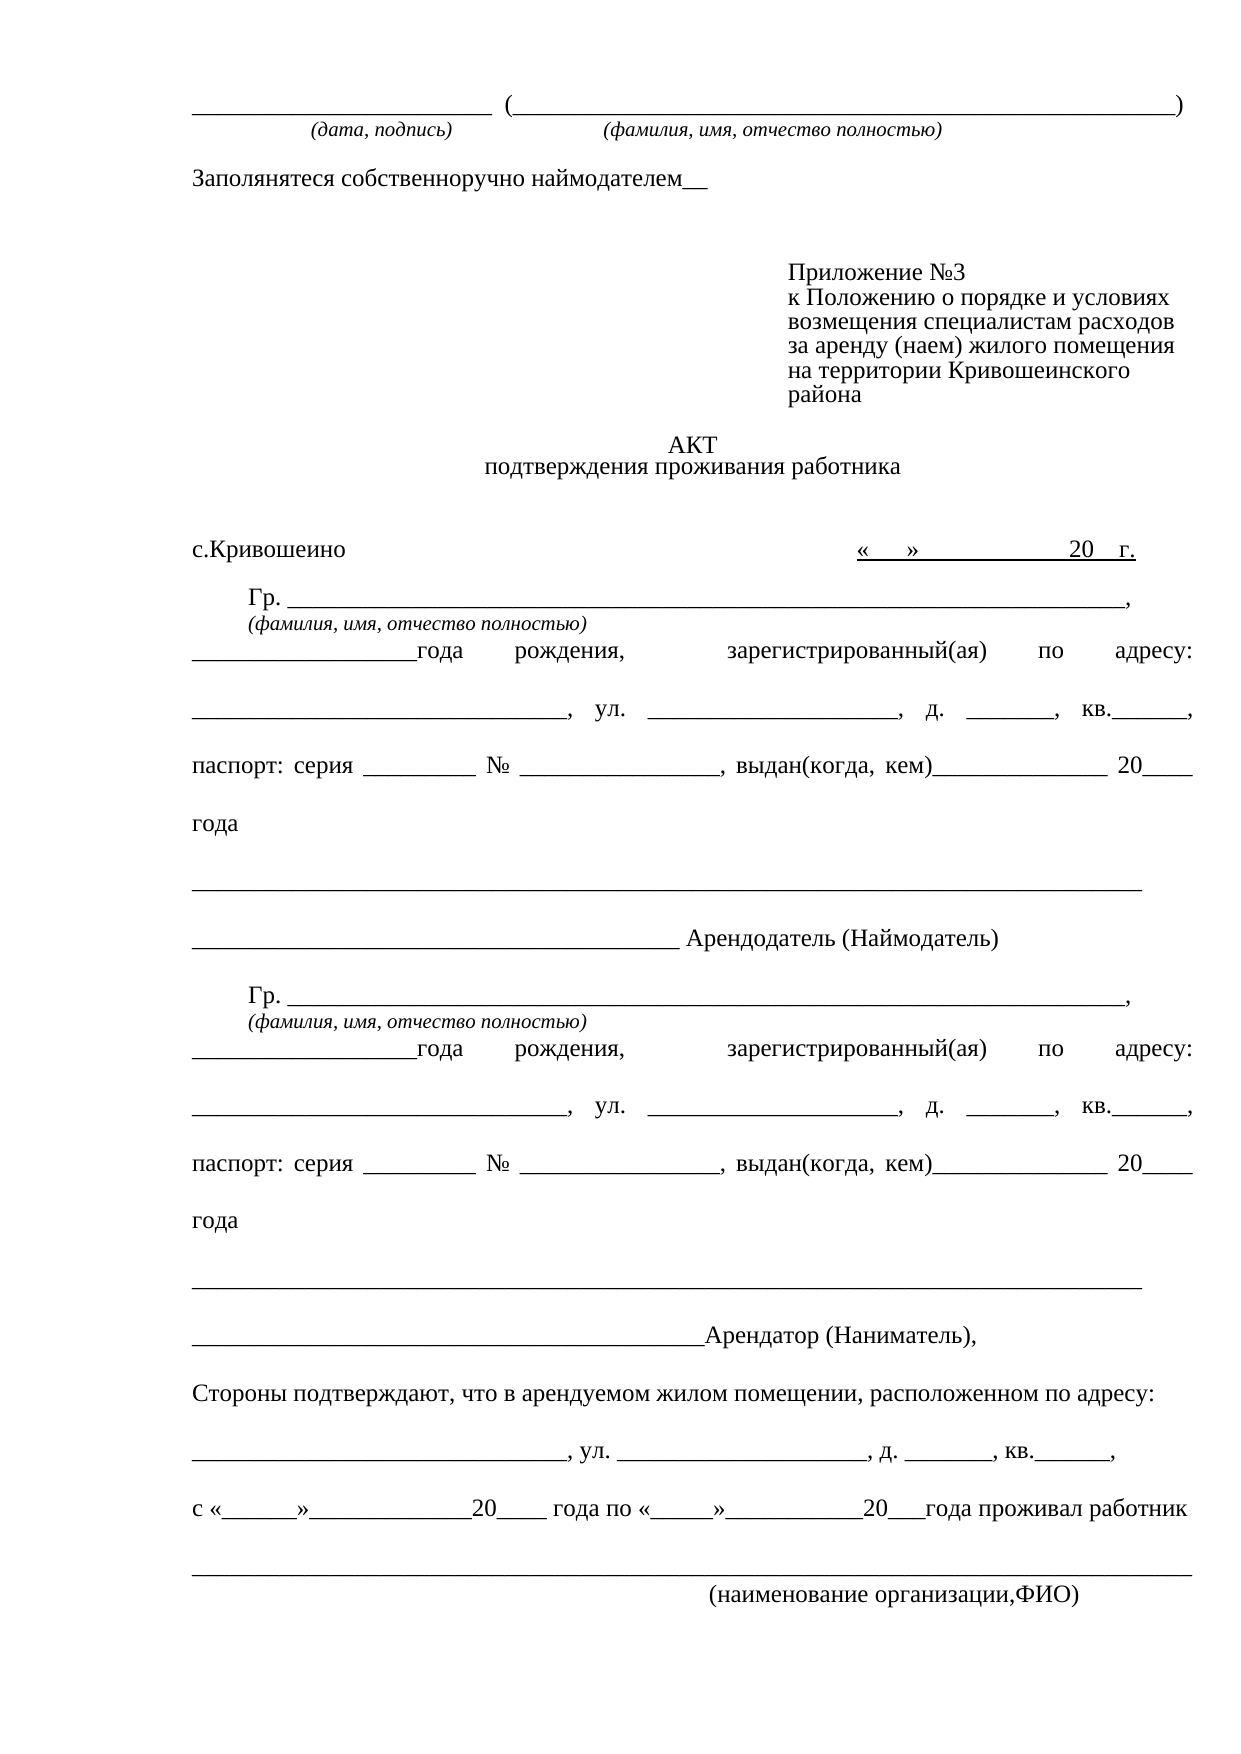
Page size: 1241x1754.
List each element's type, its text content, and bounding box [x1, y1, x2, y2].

text подтверждения проживания работника [192, 457, 1193, 478]
text с.Кривошеино «___»____________20__г. [192, 541, 1193, 562]
text ________________________________________________________________________________ [192, 1551, 1193, 1579]
text (наименование организации,ФИО) [192, 1579, 1193, 1608]
text (фамилия, имя, отчество полностью) [192, 611, 1193, 635]
text ________________________ (_____________________________________________________) [192, 89, 1193, 117]
text с «______»_____________20____ года по «_____»___________20___года проживал работник [192, 1493, 1193, 1522]
text (фамилия, имя, отчество полностью) [192, 1009, 1193, 1033]
text __________________года рождения, зарегистрированный(ая) по адресу: ______________________________, ул. ____________________, д. _______, кв.______, паспорт: серия _________ № ________________, выдан(когда, кем)______________ 20____ года ____________________________________________________________________________ [192, 635, 1193, 894]
text Приложение №3 [788, 261, 1193, 285]
text _______________________________________ Арендодатель (Наймодатель) [192, 923, 1193, 951]
text __________________года рождения, зарегистрированный(ая) по адресу: ______________________________, ул. ____________________, д. _______, кв.______, паспорт: серия _________ № ________________, выдан(когда, кем)______________ 20____ года ____________________________________________________________________________ [192, 1033, 1193, 1292]
text ______________________________, ул. ____________________, д. _______, кв.______, [192, 1436, 1193, 1464]
text АКТ [192, 437, 1193, 457]
text _________________________________________Арендатор (Наниматель), [192, 1321, 1193, 1349]
text Гр. ___________________________________________________________________, [192, 980, 1193, 1009]
text Стороны подтверждают, что в арендуемом жилом помещении, расположенном по адресу: [192, 1378, 1193, 1407]
text Заполянятеся собственноручно наймодателем__ [192, 170, 1193, 191]
text Гр. ___________________________________________________________________, [192, 582, 1193, 611]
text (дата, подпись) (фамилия, имя, отчество полностью) [192, 117, 1193, 141]
text к Положению о порядке и условиях возмещения специалистам расходов за аренду (наем) жилого помещения на территории Кривошеинского района [788, 285, 1193, 408]
